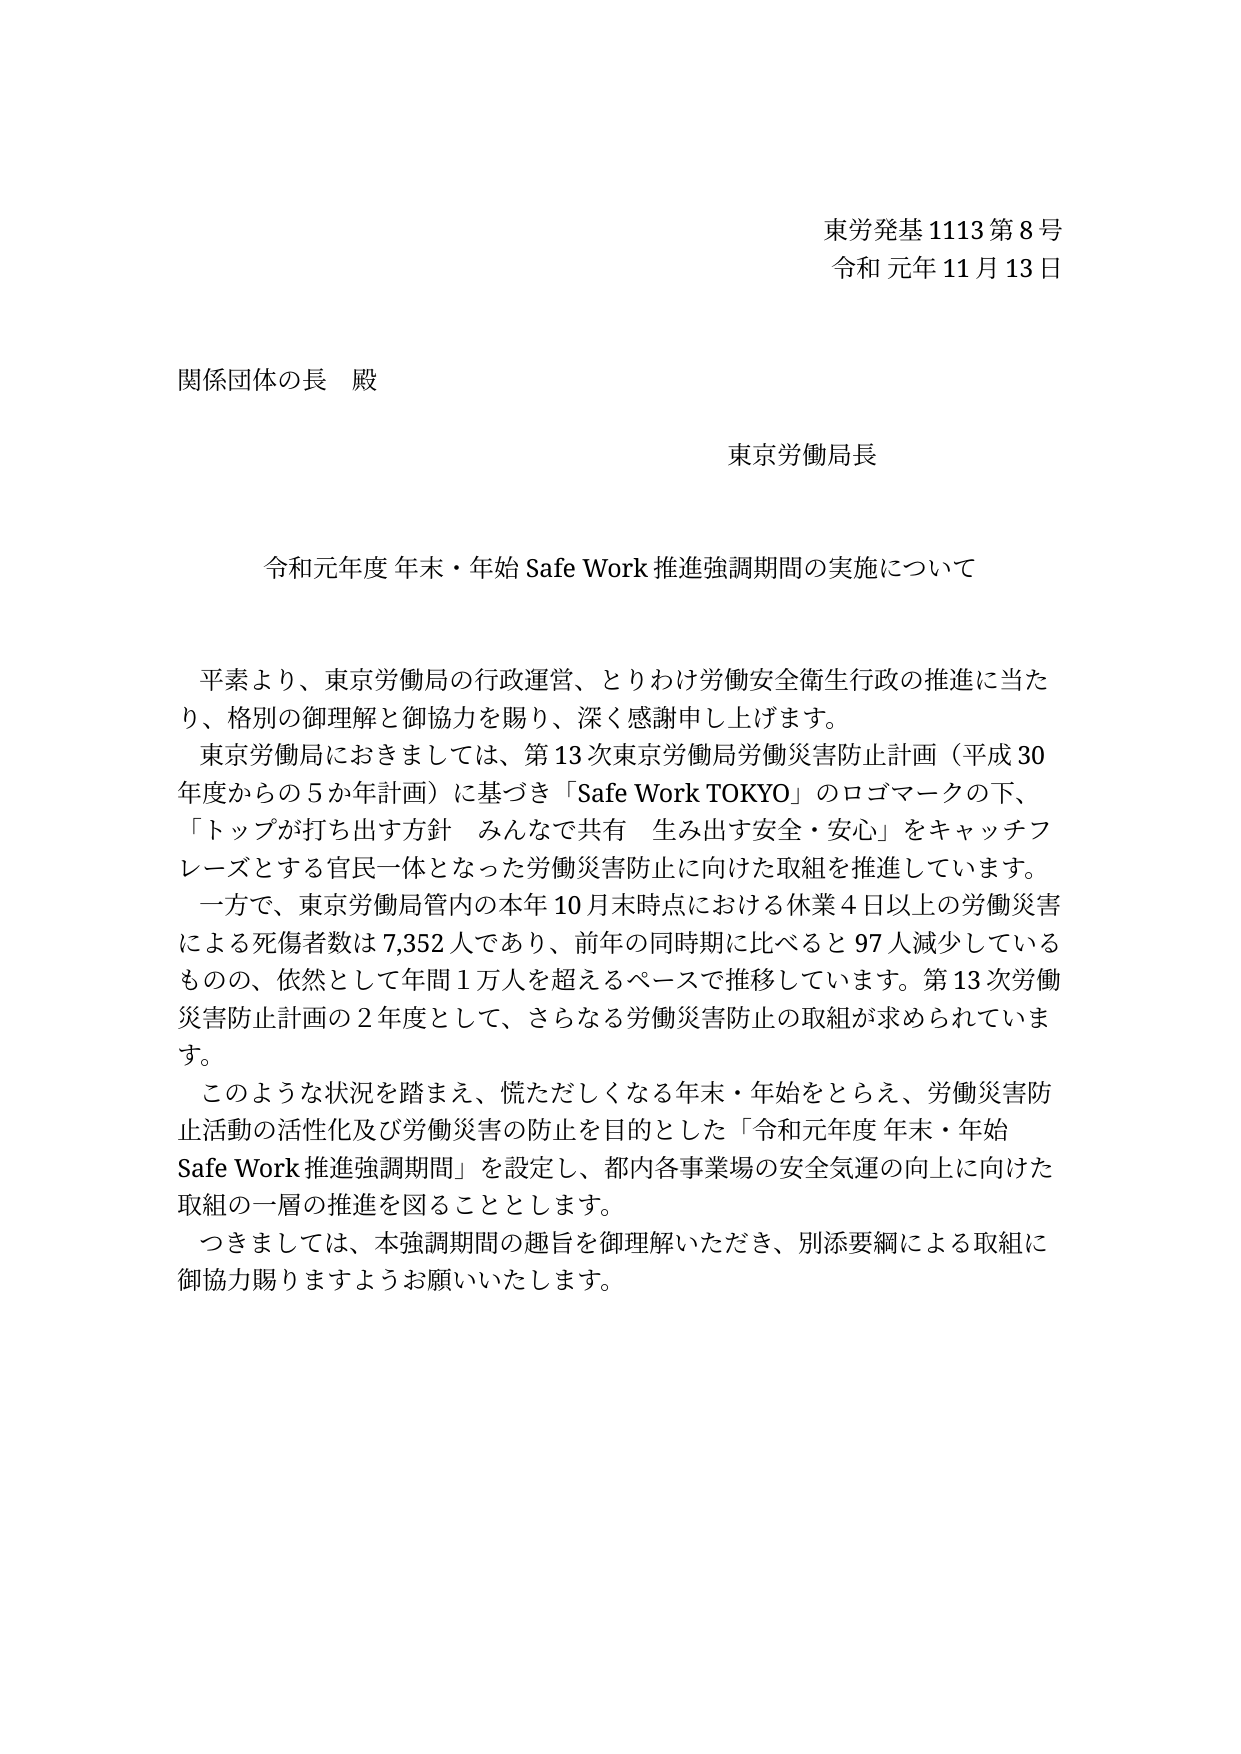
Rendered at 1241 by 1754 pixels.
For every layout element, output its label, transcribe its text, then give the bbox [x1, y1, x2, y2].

text このような状況を踏まえ、慌ただしくなる年末・年始をとらえ、労働災害防止活動の活性化及び労働災害の防止を目的とした「令和元年度 年末・年始 Safe Work推進強調期間」を設定し、都内各事業場の安全気運の向上に向けた取組の一層の推進を図ることとします。 [177, 1072, 1063, 1222]
text 平素より、東京労働局の行政運営、とりわけ労働安全衛生行政の推進に当たり、格別の御理解と御協力を賜り、深く感謝申し上げます。 [177, 660, 1063, 735]
text 関係団体の長 殿 [177, 360, 1063, 397]
text 令和 元年11月13日 [177, 247, 1063, 285]
text 東京労働局長 [177, 435, 1063, 472]
text 令和元年度 年末・年始 Safe Work推進強調期間の実施について [177, 547, 1063, 585]
text 一方で、東京労働局管内の本年10月末時点における休業４日以上の労働災害による死傷者数は7,352人であり、前年の同時期に比べると97人減少しているものの、依然として年間１万人を超えるペースで推移しています。第13次労働災害防止計画の２年度として、さらなる労働災害防止の取組が求められています。 [177, 885, 1063, 1072]
text 東労発基1113第8号 [177, 210, 1063, 247]
text つきましては、本強調期間の趣旨を御理解いただき、別添要綱による取組に御協力賜りますようお願いいたします。 [177, 1222, 1063, 1297]
text 東京労働局におきましては、第13次東京労働局労働災害防止計画（平成30年度からの５か年計画）に基づき「Safe Work TOKYO」のロゴマークの下、「トップが打ち出す方針 みんなで共有 生み出す安全・安心」をキャッチフレーズとする官民一体となった労働災害防止に向けた取組を推進しています。 [177, 735, 1063, 885]
